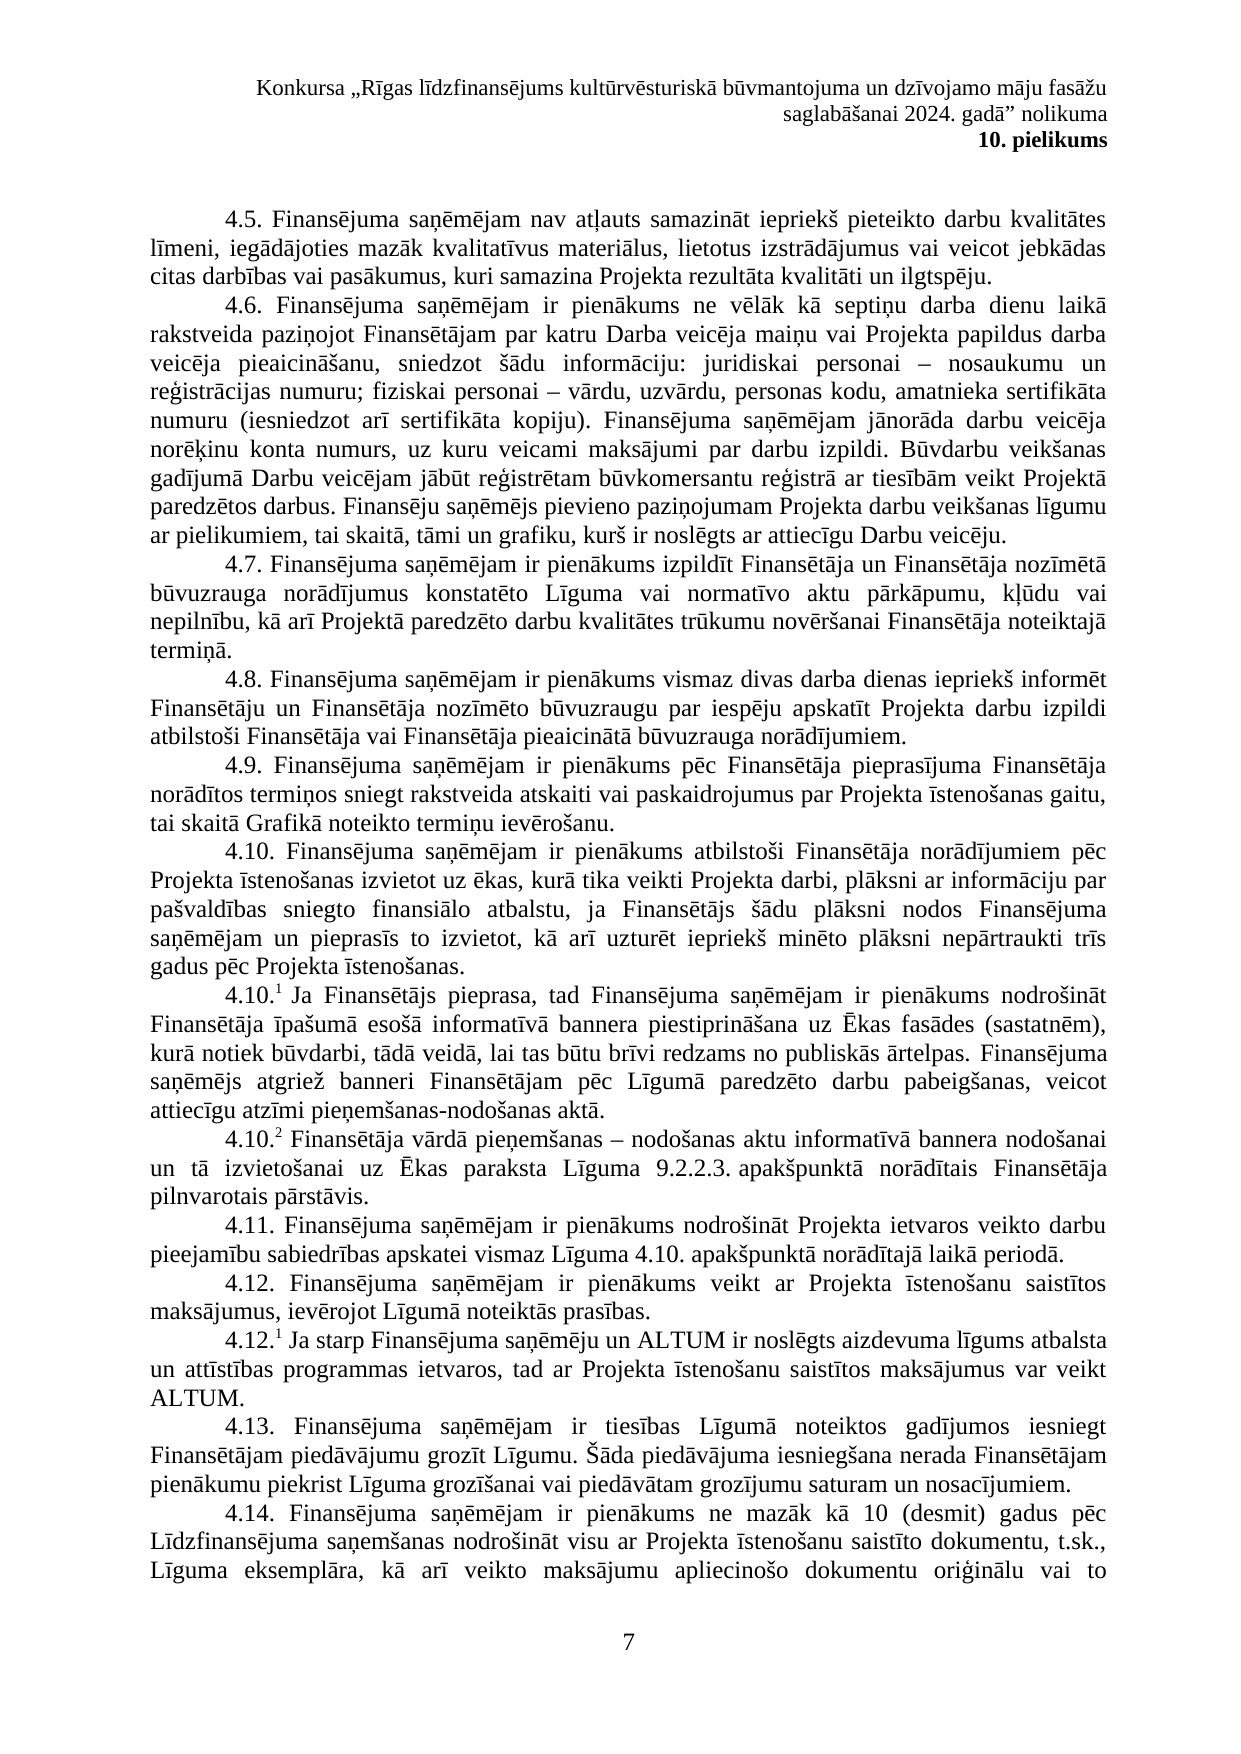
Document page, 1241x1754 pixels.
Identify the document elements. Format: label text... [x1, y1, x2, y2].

text 4.7. Finansējuma saņēmējam ir pienākums izpildīt Finansētāja un Finansētāja nozīmētā būvuzrauga norādījumus konstatēto Līguma vai normatīvo aktu pārkāpumu, kļūdu vai nepilnību, kā arī Projektā paredzēto darbu kvalitātes trūkumu novēršanai Finansētāja noteiktajā termiņā. [150, 549, 1107, 664]
text 4.6. Finansējuma saņēmējam ir pienākums ne vēlāk kā septiņu darba dienu laikā rakstveida paziņojot Finansētājam par katru Darba veicēja maiņu vai Projekta papildus darba veicēja pieaicināšanu, sniedzot šādu informāciju: juridiskai personai – nosaukumu un reģistrācijas numuru; fiziskai personai – vārdu, uzvārdu, personas kodu, amatnieka sertifikāta numuru (iesniedzot arī sertifikāta kopiju). Finansējuma saņēmējam jānorāda darbu veicēja norēķinu konta numurs, uz kuru veicami maksājumi par darbu izpildi. Būvdarbu veikšanas gadījumā Darbu veicējam jābūt reģistrētam būvkomersantu reģistrā ar tiesībām veikt Projektā paredzētos darbus. Finansēju saņēmējs pievieno paziņojumam Projekta darbu veikšanas līgumu ar pielikumiem, tai skaitā, tāmi un grafiku, kurš ir noslēgts ar attiecīgu Darbu veicēju. [150, 290, 1107, 549]
text 4.11. Finansējuma saņēmējam ir pienākums nodrošināt Projekta ietvaros veikto darbu pieejamību sabiedrības apskatei vismaz Līguma 4.10. apakšpunktā norādītajā laikā periodā. [150, 1210, 1107, 1268]
text 4.8. Finansējuma saņēmējam ir pienākums vismaz divas darba dienas iepriekš informēt Finansētāju un Finansētāja nozīmēto būvuzraugu par iespēju apskatīt Projekta darbu izpildi atbilstoši Finansētāja vai Finansētāja pieaicinātā būvuzrauga norādījumiem. [150, 664, 1107, 750]
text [150, 1498, 1107, 1584]
text 4.9. Finansējuma saņēmējam ir pienākums pēc Finansētāja pieprasījuma Finansētāja norādītos termiņos sniegt rakstveida atskaiti vai paskaidrojumus par Projekta īstenošanas gaitu, tai skaitā Grafikā noteikto termiņu ievērošanu. [150, 750, 1107, 836]
text 4.10.2 Finansētāja vārdā pieņemšanas – nodošanas aktu informatīvā bannera nodošanai un tā izvietošanai uz Ēkas paraksta Līguma 9.2.2.3. apakšpunktā norādītais Finansētāja pilnvarotais pārstāvis. [150, 1124, 1107, 1210]
text 4.12.1 Ja starp Finansējuma saņēmēju un ALTUM ir noslēgts aizdevuma līgums atbalsta un attīstības programmas ietvaros, tad ar Projekta īstenošanu saistītos maksājumus var veikt ALTUM. [150, 1325, 1107, 1411]
text 4.10.1 Ja Finansētājs pieprasa, tad Finansējuma saņēmējam ir pienākums nodrošināt Finansētāja īpašumā esošā informatīvā bannera piestiprināšana uz Ēkas fasādes (sastatnēm), kurā notiek būvdarbi, tādā veidā, lai tas būtu brīvi redzams no publiskās ārtelpas. Finansējuma saņēmējs atgriež banneri Finansētājam pēc Līgumā paredzēto darbu pabeigšanas, veicot attiecīgu atzīmi pieņemšanas-nodošanas aktā. [150, 980, 1107, 1124]
text 4.13. Finansējuma saņēmējam ir tiesības Līgumā noteiktos gadījumos iesniegt Finansētājam piedāvājumu grozīt Līgumu. Šāda piedāvājuma iesniegšana nerada Finansētājam pienākumu piekrist Līguma grozīšanai vai piedāvātam grozījumu saturam un nosacījumiem. [150, 1411, 1107, 1498]
text 4.12. Finansējuma saņēmējam ir pienākums veikt ar Projekta īstenošanu saistītos maksājumus, ievērojot Līgumā noteiktās prasības. [150, 1268, 1107, 1325]
text 4.5. Finansējuma saņēmējam nav atļauts samazināt iepriekš pieteikto darbu kvalitātes līmeni, iegādājoties mazāk kvalitatīvus materiālus, lietotus izstrādājumus vai veicot jebkādas citas darbības vai pasākumus, kuri samazina Projekta rezultāta kvalitāti un ilgtspēju. [150, 204, 1107, 290]
text 4.10. Finansējuma saņēmējam ir pienākums atbilstoši Finansētāja norādījumiem pēc Projekta īstenošanas izvietot uz ēkas, kurā tika veikti Projekta darbi, plāksni ar informāciju par pašvaldības sniegto finansiālo atbalstu, ja Finansētājs šādu plāksni nodos Finansējuma saņēmējam un pieprasīs to izvietot, kā arī uzturēt iepriekš minēto plāksni nepārtraukti trīs gadus pēc Projekta īstenošanas. [150, 836, 1107, 980]
